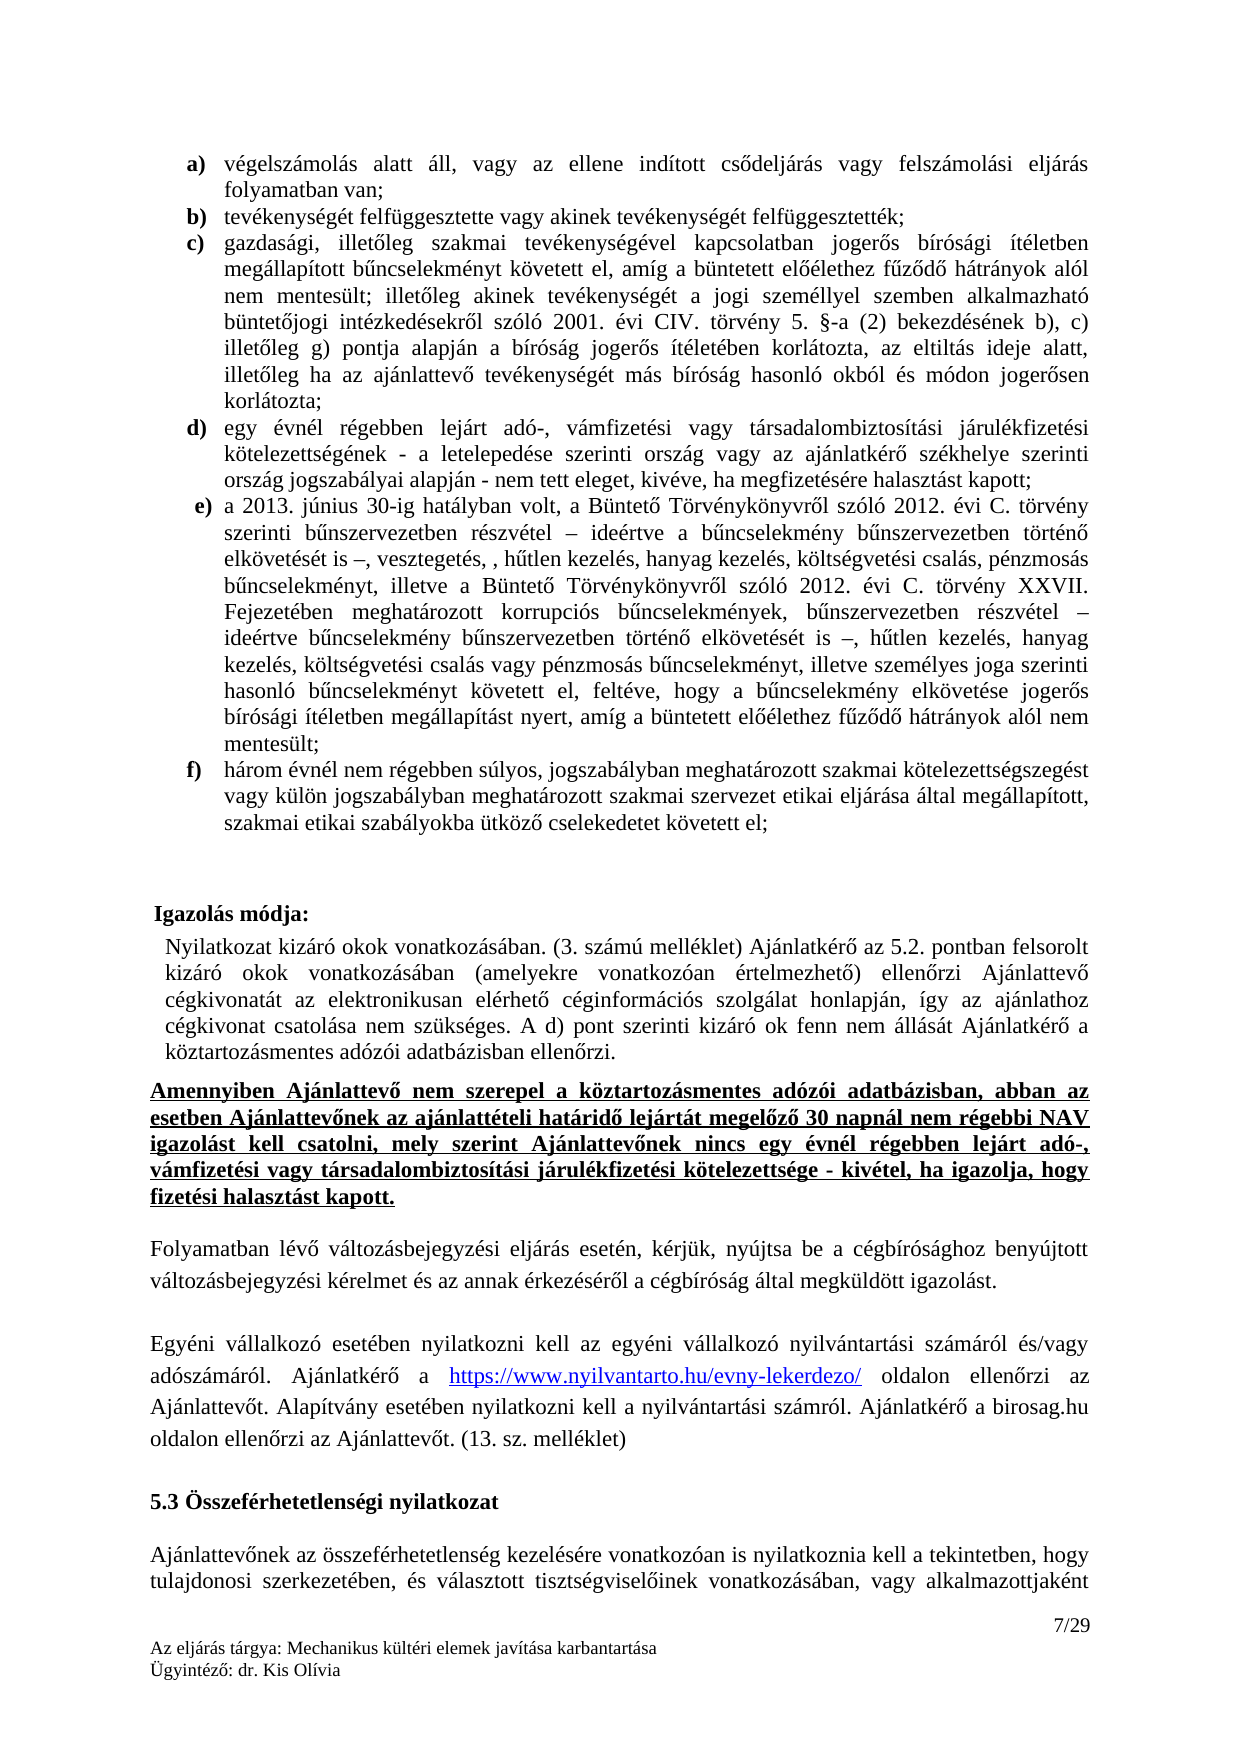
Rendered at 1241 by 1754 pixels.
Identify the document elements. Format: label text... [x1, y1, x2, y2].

list a 2013. június 30-ig hatályban volt, a Büntető Törvénykönyvről szóló 2012. évi C. törvény szerinti bűnszervezetben részvétel – ideértve a bűncselekmény bűnszervezetben történő elkövetését is –, vesztegetés, , hűtlen kezelés, hanyag kezelés, költségvetési csalás, pénzmosás bűncselekményt, illetve a Büntető Törvénykönyvről szóló 2012. évi C. törvény XXVII. Fejezetében meghatározott korrupciós bűncselekmények, bűnszervezetben részvétel – ideértve bűncselekmény bűnszervezetben történő elkövetését is –, hűtlen kezelés, hanyag kezelés, költségvetési csalás vagy pénzmosás bűncselekményt, illetve személyes joga szerinti hasonló bűncselekményt követett el, feltéve, hogy a bűncselekmény elkövetése jogerős bírósági ítéletben megállapítást nyert, amíg a büntetett előélethez fűződő hátrányok alól nem mentesült; [194, 493, 1090, 756]
text Amennyiben Ajánlattevő nem szerepel a köztartozásmentes adózói adatbázisban, abban az esetben Ajánlattevőnek az ajánlattételi határidő lejártát megelőző 30 napnál nem régebbi NAV igazolást kell csatolni, mely szerint Ajánlattevőnek nincs egy évnél régebben lejárt adó-, vámfizetési vagy társadalombiztosítási járulékfizetési kötelezettsége - kivétel, ha igazolja, hogy fizetési halasztást kapott. [150, 1180, 1090, 1209]
text Igazolás módja: [153, 900, 1090, 927]
list végelszámolás alatt áll, vagy az ellene indított csődeljárás vagy felszámolási eljárás folyamatban van; [186, 150, 1090, 203]
text Egyéni vállalkozó esetében nyilatkozni kell az egyéni vállalkozó nyilvántartási számáról és/vagy adószámáról. Ajánlatkérő a https://www.nyilvantarto.hu/evny-lekerdezo/ oldalon ellenőrzi az Ajánlattevőt. Alapítvány esetében nyilatkozni kell a nyilvántartási számról. Ajánlatkérő a birosag.hu oldalon ellenőrzi az Ajánlattevőt. (13. sz. melléklet) [150, 1330, 1090, 1451]
list gazdasági, illetőleg szakmai tevékenységével kapcsolatban jogerős bírósági ítéletben megállapított bűncselekményt követett el, amíg a büntetett előélethez fűződő hátrányok alól nem mentesült; illetőleg akinek tevékenységét a jogi személlyel szemben alkalmazható büntetőjogi intézkedésekről szóló 2001. évi CIV. törvény 5. §-a (2) bekezdésének b), c) illetőleg g) pontja alapján a bíróság jogerős ítéletében korlátozta, az eltiltás ideje alatt, illetőleg ha az ajánlattevő tevékenységét más bíróság hasonló okból és módon jogerősen korlátozta; [186, 229, 1090, 413]
list egy évnél régebben lejárt adó-, vámfizetési vagy társadalombiztosítási járulékfizetési kötelezettségének - a letelepedése szerinti ország vagy az ajánlatkérő székhelye szerinti ország jogszabályai alapján - nem tett eleget, kivéve, ha megfizetésére halasztást kapott; [186, 413, 1090, 493]
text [150, 1541, 1090, 1593]
subtitle 5.3 Összeférhetetlenségi nyilatkozat [150, 1488, 1090, 1514]
list tevékenységét felfüggesztette vagy akinek tevékenységét felfüggesztették; [186, 203, 1090, 229]
text Folyamatban lévő változásbejegyzési eljárás esetén, kérjük, nyújtsa be a cégbírósághoz benyújtott változásbejegyzési kérelmet és az annak érkezéséről a cégbíróság által megküldött igazolást. [150, 1235, 1090, 1293]
list három évnél nem régebben súlyos, jogszabályban meghatározott szakmai kötelezettségszegést vagy külön jogszabályban meghatározott szakmai szervezet etikai eljárása által megállapított, szakmai etikai szabályokba ütköző cselekedetet követett el; [186, 756, 1090, 835]
text Nyilatkozat kizáró okok vonatkozásában. (3. számú melléklet) Ajánlatkérő az 5.2. pontban felsorolt kizáró okok vonatkozásában (amelyekre vonatkozóan értelmezhető) ellenőrzi Ajánlattevő cégkivonatát az elektronikusan elérhető céginformációs szolgálat honlapján, így az ajánlathoz cégkivonat csatolása nem szükséges. A d) pont szerinti kizáró ok fenn nem állását Ajánlatkérő a köztartozásmentes adózói adatbázisban ellenőrzi. [165, 933, 1090, 1065]
